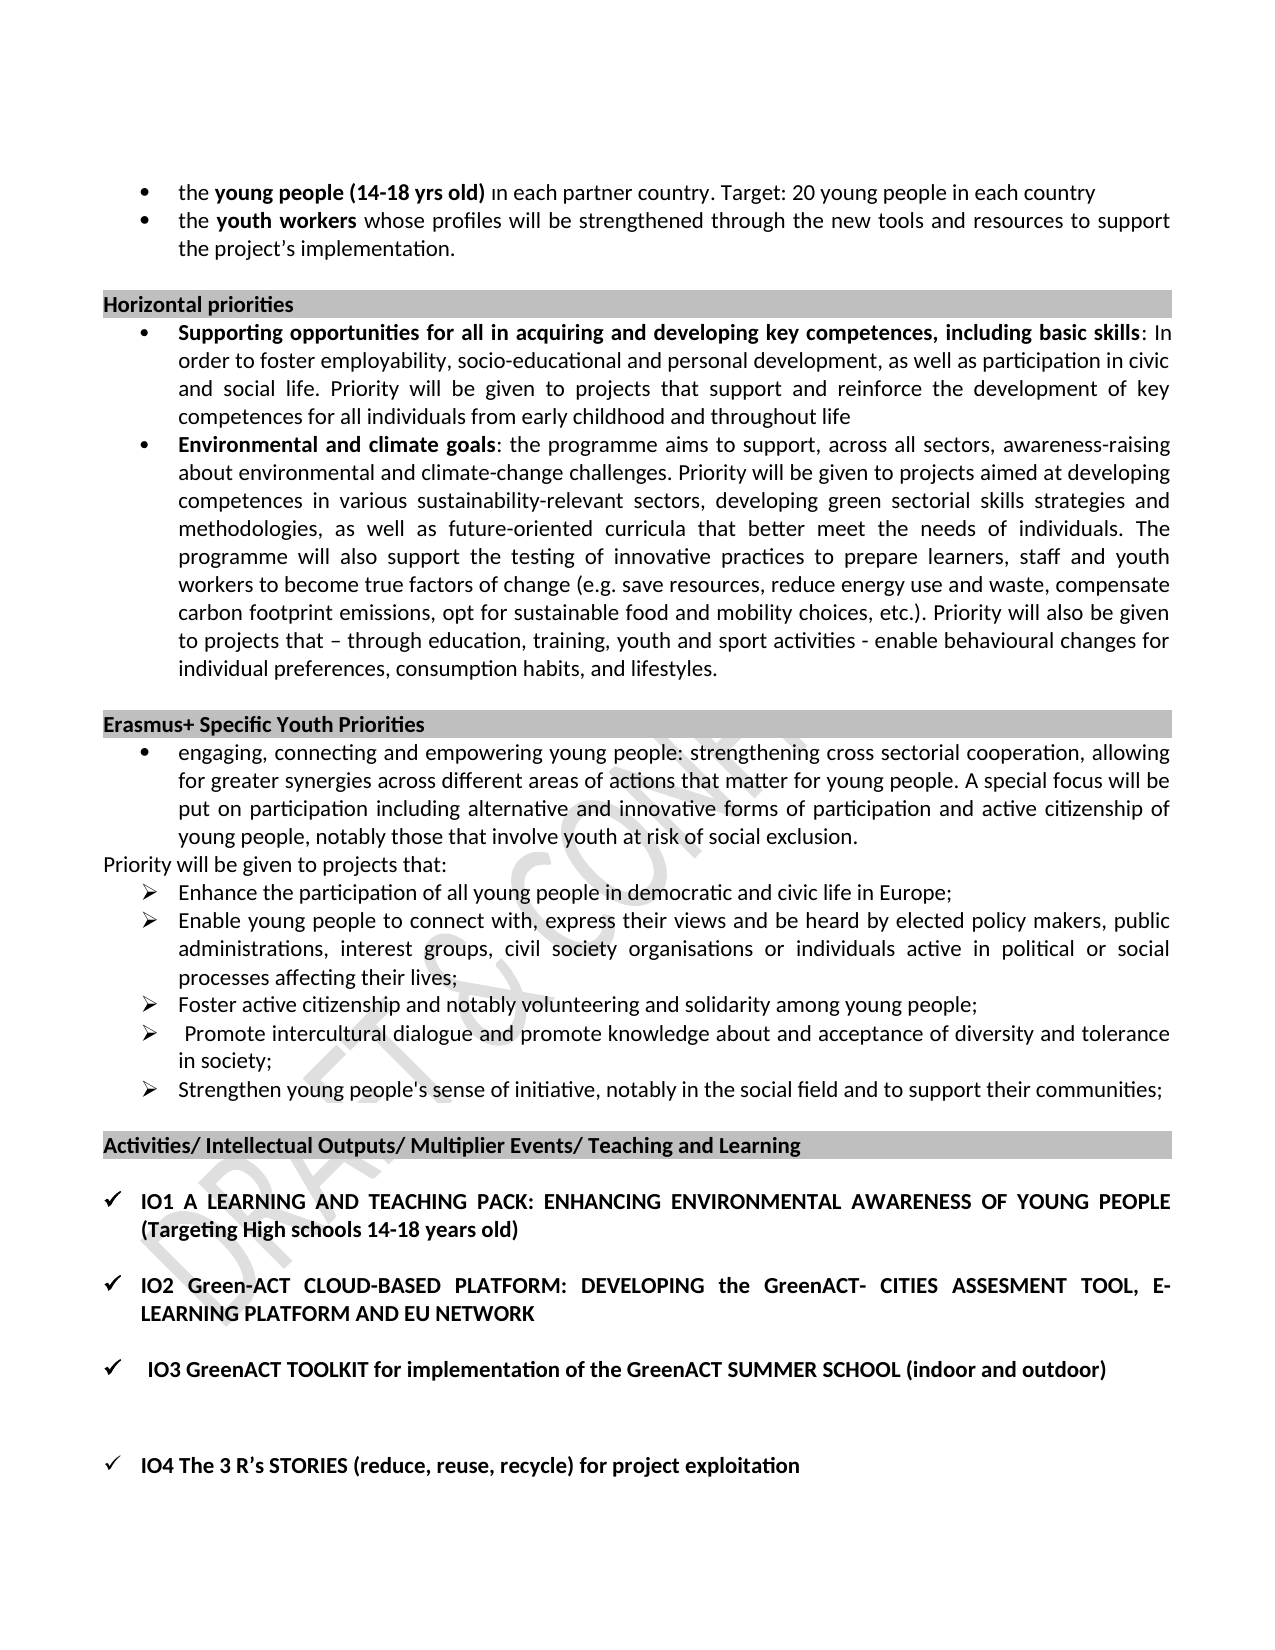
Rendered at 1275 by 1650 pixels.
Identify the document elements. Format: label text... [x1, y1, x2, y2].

text Activities/ Intellectual Outputs/ Multiplier Events/ Teaching and Learning [103, 1131, 1172, 1159]
list the young people (14-18 yrs old) ın each partner country. Target: 20 young people in each country [141, 178, 491, 206]
list IO2 Green-ACT CLOUD-BASED PLATFORM: DEVELOPING the GreenACT- CITIES ASSESMENT TOOL, E-LEARNING PLATFORM AND EU NETWORK [103, 1271, 1172, 1327]
list Enhance the participation of all young people in democratic and civic life in Europe; [141, 878, 1172, 907]
text Erasmus+ Specific Youth Priorities [103, 710, 1172, 738]
list Environmental and climate goals: the programme aims to support, across all sectors, awareness-raising about environmental and climate-change challenges. Priority will be given to projects aimed at developing competences in various sustainability-relevant sectors, developing green sectorial skills strategies and methodologies, as well as future-oriented curricula that better meet the needs of individuals. The programme will also support the testing of innovative practices to prepare learners, staff and youth workers to become true factors of change (e.g. save resources, reduce energy use and waste, compensate carbon footprint emissions, opt for sustainable food and mobility choices, etc.). Priority will also be given to projects that – through education, training, youth and sport activities - enable behavioural changes for individual preferences, consumption habits, and lifestyles. [141, 430, 1172, 682]
list engaging, connecting and empowering young people: strengthening cross sectorial cooperation, allowing for greater synergies across different areas of actions that matter for young people. A special focus will be put on participation including alternative and innovative forms of participation and active citizenship of young people, notably those that involve youth at risk of social exclusion. [141, 738, 1172, 851]
list Supporting opportunities for all in acquiring and developing key competences, including basic skills: In order to foster employability, socio-educational and personal development, as well as participation in civic and social life. Priority will be given to projects that support and reinforce the development of key competences for all individuals from early childhood and throughout life [141, 318, 1172, 430]
list Strengthen young people's sense of initiative, notably in the social field and to support their communities; [141, 1075, 1172, 1103]
list IO3 GreenACT TOOLKIT for implementation of the GreenACT SUMMER SCHOOL (indoor and outdoor) [103, 1355, 1172, 1383]
list Promote intercultural dialogue and promote knowledge about and acceptance of diversity and tolerance in society; [141, 1019, 1172, 1075]
text Priority will be given to projects that: [103, 851, 1172, 878]
list IO1 A LEARNING AND TEACHING PACK: ENHANCING ENVIRONMENTAL AWARENESS OF YOUNG PEOPLE (Targeting High schools 14-18 years old) [103, 1187, 1172, 1243]
list IO4 The 3 R’s STORIES (reduce, reuse, recycle) for project exploitation [103, 1451, 1172, 1479]
list Foster active citizenship and notably volunteering and solidarity among young people; [141, 991, 1172, 1019]
list the young people (14-18 yrs old) ın each partner country. Target: 20 young people in each country [710, 178, 1172, 206]
list Enable young people to connect with, express their views and be heard by elected policy makers, public administrations, interest groups, civil society organisations or individuals active in political or social processes affecting their lives; [141, 907, 1172, 991]
text Horizontal priorities [103, 290, 1172, 318]
list the youth workers whose profiles will be strengthened through the new tools and resources to support the project’s implementation. [141, 206, 1172, 262]
